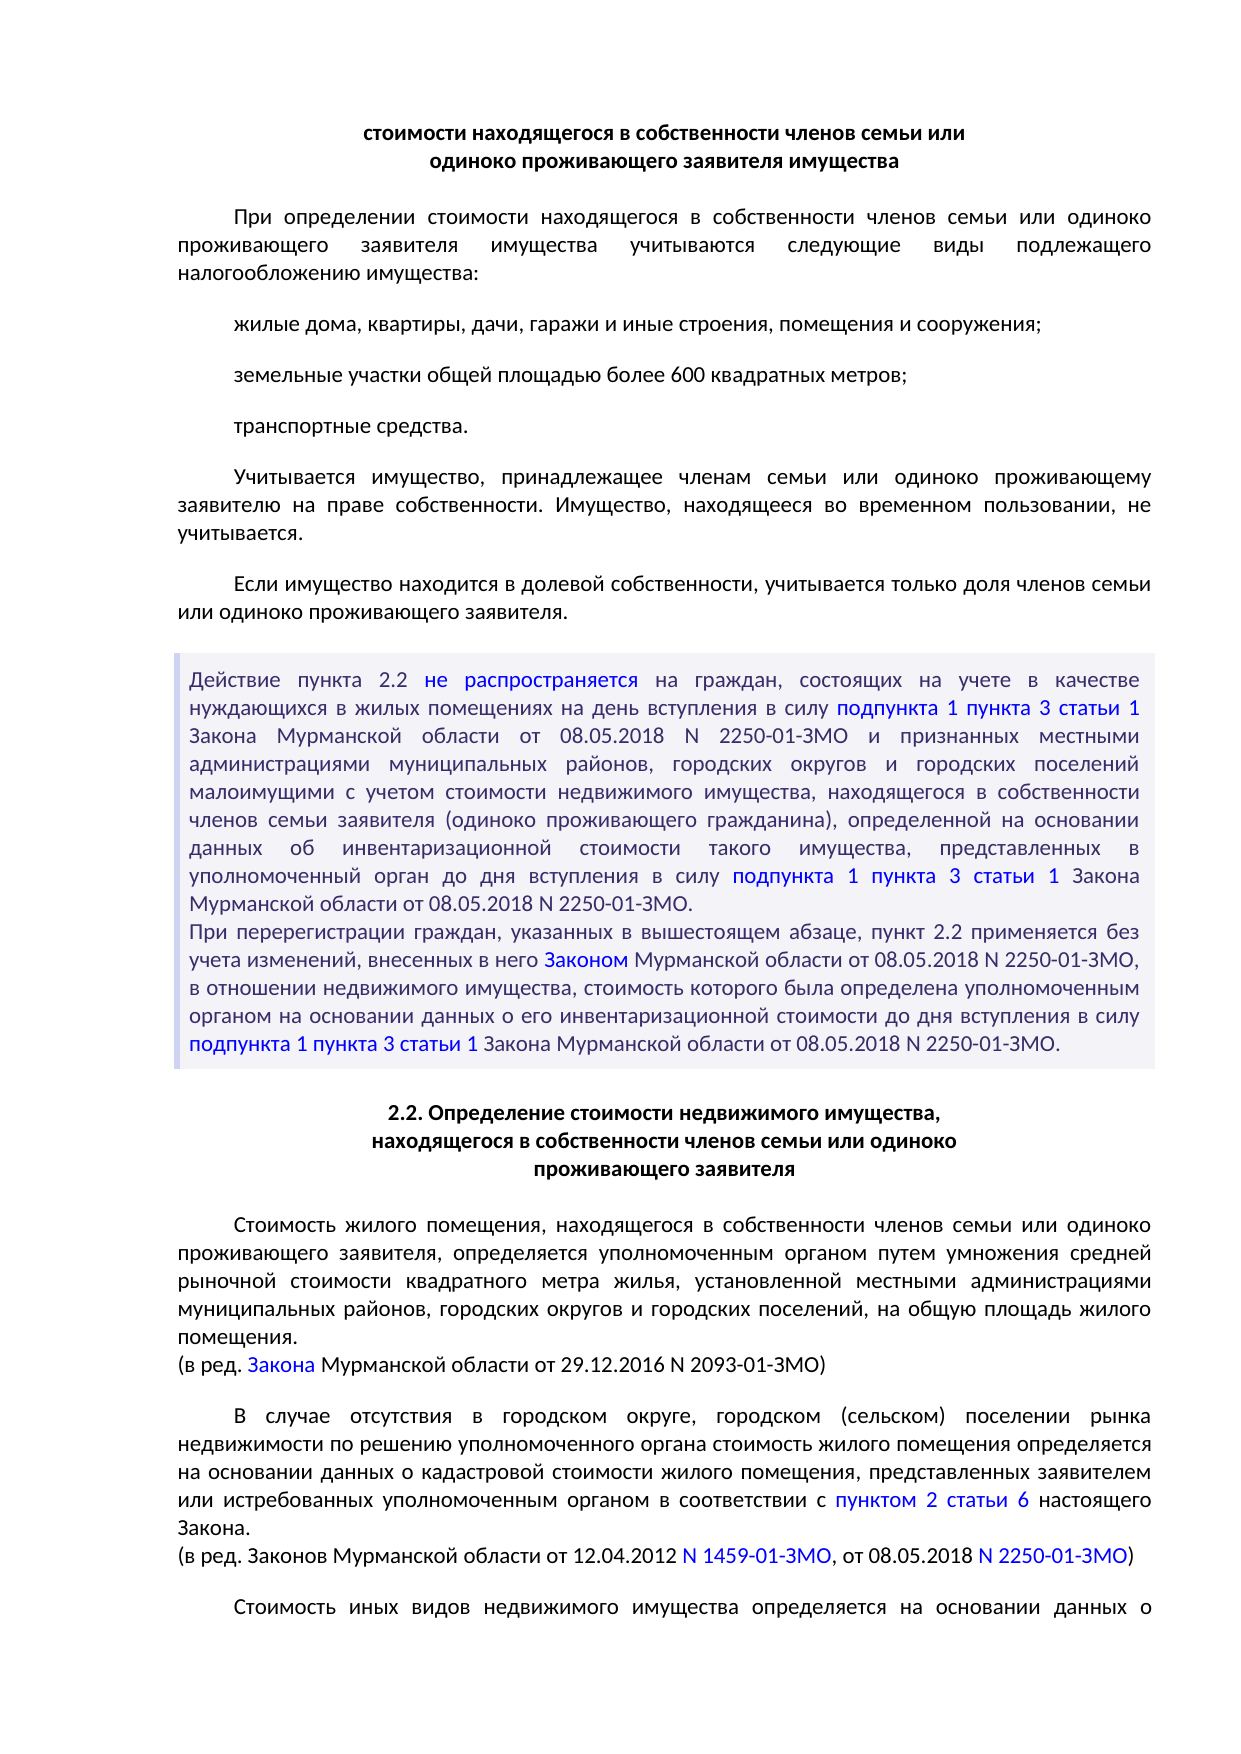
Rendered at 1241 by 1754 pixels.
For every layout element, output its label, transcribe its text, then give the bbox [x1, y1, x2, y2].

text Учитывается имущество, принадлежащее членам семьи или одиноко проживающему заявителю на праве собственности. Имущество, находящееся во временном пользовании, не учитывается. [177, 462, 1152, 546]
text (в ред. Закона Мурманской области от 29.12.2016 N 2093-01-ЗМО) [177, 1350, 1152, 1378]
text транспортные средства. [177, 411, 1152, 439]
text жилые дома, квартиры, дачи, гаражи и иные строения, помещения и сооружения; [177, 309, 1152, 337]
table_header Действие пункта 2.2 не распространяется на граждан, состоящих на учете в качестве нуждающихся в жилых помещениях на день вступления в силу подпункта 1 пункта 3 статьи 1 Закона Мурманской области от 08.05.2018 N 2250-01-ЗМО и признанных местными администрациями муниципальных районов, городских округов и городских поселений малоимущими с учетом стоимости недвижимого имущества, находящегося в собственности членов семьи заявителя (одиноко проживающего гражданина), определенной на основании данных об инвентаризационной стоимости такого имущества, представленных в уполномоченный орган до дня вступления в силу подпункта 1 пункта 3 статьи 1 Закона Мурманской области от 08.05.2018 N 2250-01-ЗМО. При перерегистрации граждан, указанных в вышестоящем абзаце, пункт 2.2 применяется без учета изменений, внесенных в него Законом Мурманской области от 08.05.2018 N 2250-01-ЗМО, в отношении недвижимого имущества, стоимость которого была определена уполномоченным органом на основании данных о его инвентаризационной стоимости до дня вступления в силу подпункта 1 пункта 3 статьи 1 Закона Мурманской области от 08.05.2018 N 2250-01-ЗМО. [180, 653, 1149, 1069]
text В случае отсутствия в городском округе, городском (сельском) поселении рынка недвижимости по решению уполномоченного органа стоимость жилого помещения определяется на основании данных о кадастровой стоимости жилого помещения, представленных заявителем или истребованных уполномоченным органом в соответствии с пунктом 2 статьи 6 настоящего Закона. [177, 1401, 1152, 1541]
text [177, 1592, 1152, 1620]
text Если имущество находится в долевой собственности, учитывается только доля членов семьи или одиноко проживающего заявителя. [177, 569, 1152, 625]
title проживающего заявителя [177, 1154, 1152, 1182]
text При определении стоимости находящегося в собственности членов семьи или одиноко проживающего заявителя имущества учитываются следующие виды подлежащего налогообложению имущества: [177, 202, 1152, 286]
title одиноко проживающего заявителя имущества [177, 146, 1152, 174]
text земельные участки общей площадью более 600 квадратных метров; [177, 360, 1152, 388]
text (в ред. Законов Мурманской области от 12.04.2012 N 1459-01-ЗМО, от 08.05.2018 N 2250-01-ЗМО) [177, 1541, 1152, 1569]
title находящегося в собственности членов семьи или одиноко [177, 1126, 1152, 1154]
title стоимости находящегося в собственности членов семьи или [177, 118, 1152, 146]
text Стоимость жилого помещения, находящегося в собственности членов семьи или одиноко проживающего заявителя, определяется уполномоченным органом путем умножения средней рыночной стоимости квадратного метра жилья, установленной местными администрациями муниципальных районов, городских округов и городских поселений, на общую площадь жилого помещения. [177, 1210, 1152, 1350]
title 2.2. Определение стоимости недвижимого имущества, [177, 1098, 1152, 1126]
